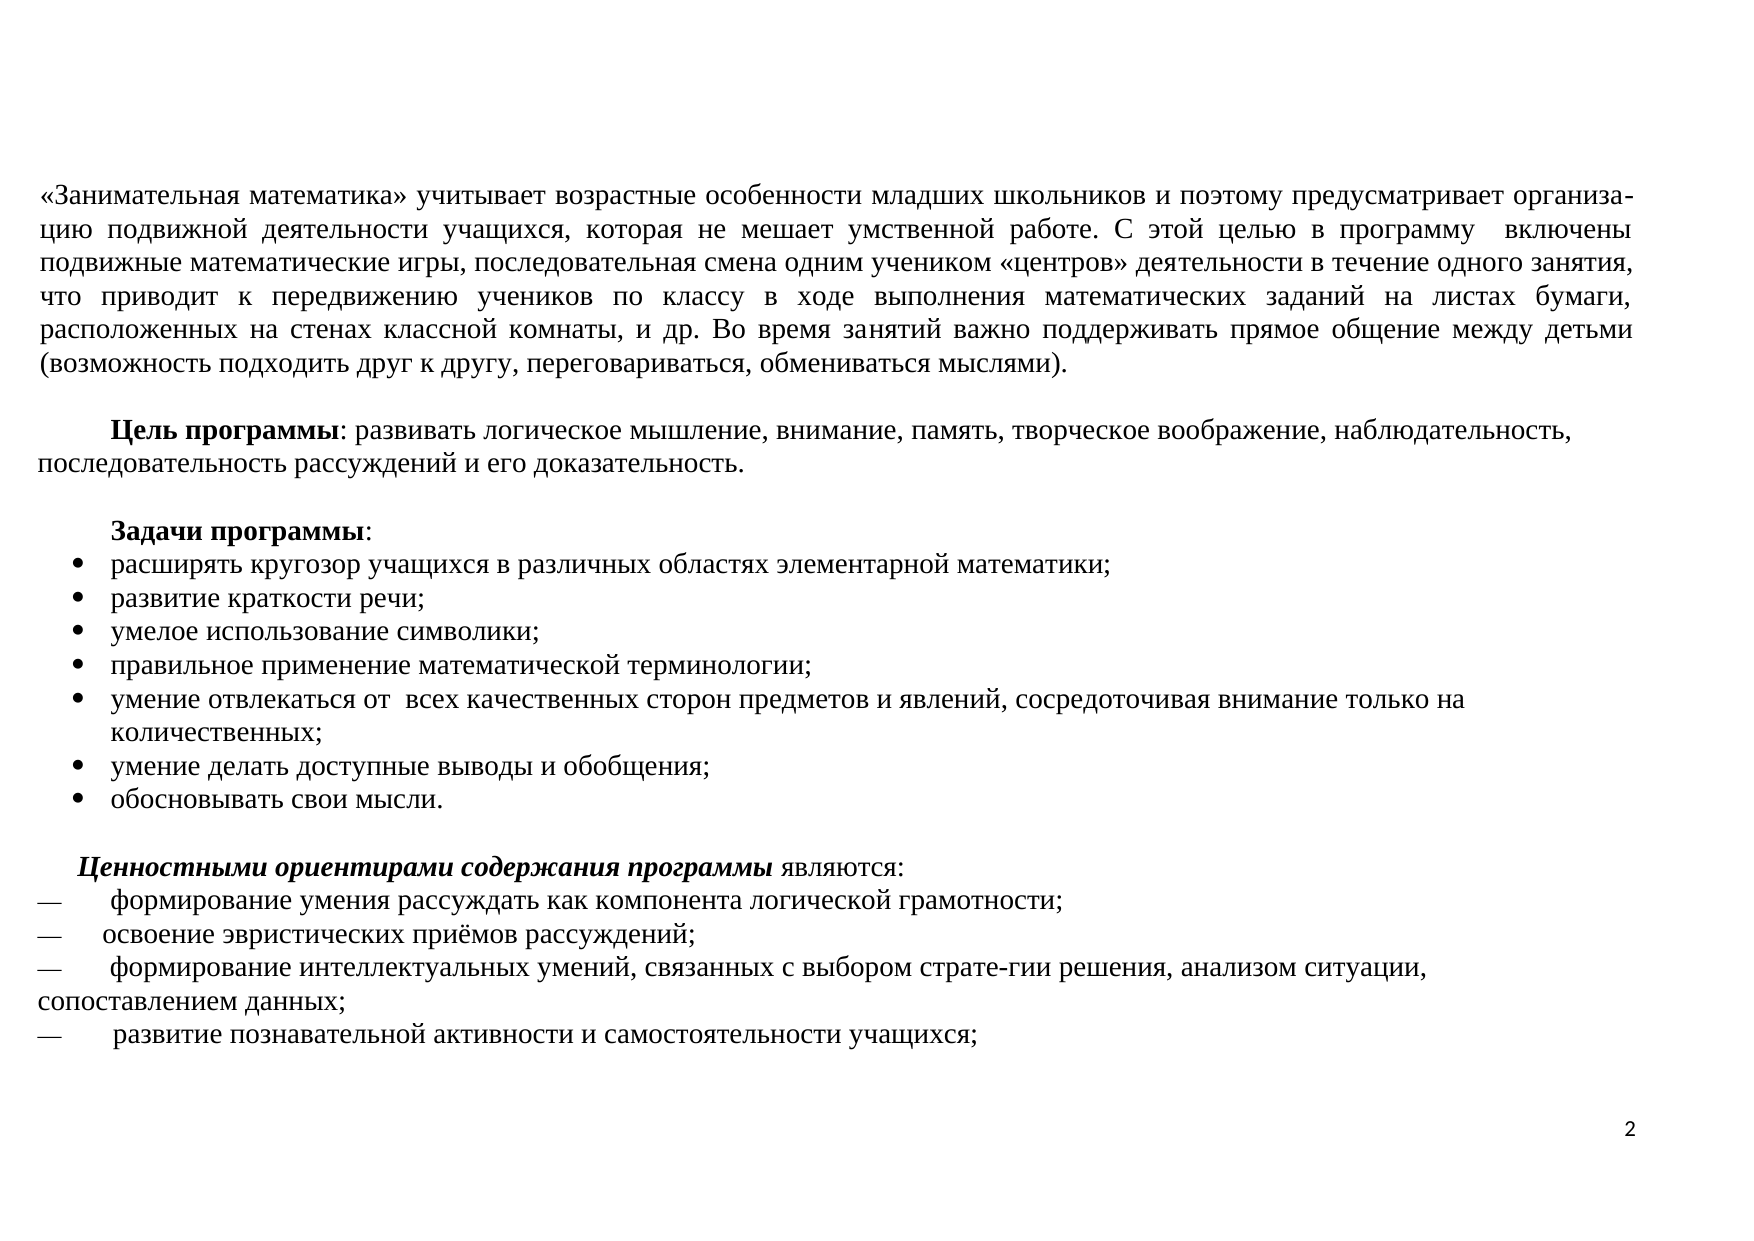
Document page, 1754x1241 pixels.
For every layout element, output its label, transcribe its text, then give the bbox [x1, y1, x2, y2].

list расширять кругозор учащихся в различных областях элементарной математики; [73, 546, 1636, 580]
text Цель программы: развивать логическое мышление, внимание, память, творческое воображение, наблюдательность, последовательность рассуждений и его доказательность. [37, 412, 1636, 479]
list умелое использование символики; [73, 613, 1636, 647]
list развитие краткости речи; [73, 580, 1636, 613]
list обосновывать свои мысли. [73, 782, 1636, 815]
list формирование умения рассуждать как компонента логической грамотности; [37, 882, 1634, 916]
list умение делать доступные выводы и обобщения; [73, 748, 1636, 782]
list правильное применение математической терминологии; [73, 647, 1636, 681]
text Задачи программы: [37, 513, 1636, 546]
list умение отвлекаться от всех качественных сторон предметов и явлений, сосредоточивая внимание только на количественных; [73, 681, 1636, 748]
text «Занимательная математика» учитывает возрастные особенности младших школьников и поэтому предусматривает организацию подвижной деятельности учащихся, которая не мешает умственной работе. С этой целью в программу включены подвижные математические игры, последовательная смена одним учеником «центров» деятельности в течение одного занятия, что приводит к передвижению учеников по классу в ходе выполнения математических заданий на листах бумаги, расположенных на стенах классной комнаты, и др. Во время занятий важно поддерживать прямое общение между детьми (возможность подходить друг к другу, переговариваться, обмениваться мыслями). [39, 177, 1634, 378]
text Ценностными ориентирами содержания программы являются: [39, 849, 1636, 882]
list формирование интеллектуальных умений, связанных с выбором страте-гии решения, анализом ситуации, сопоставлением данных; [37, 949, 1634, 1016]
list освоение эвристических приёмов рассуждений; [37, 916, 1636, 949]
list развитие познавательной активности и самостоятельности учащихся; [37, 1016, 1634, 1050]
